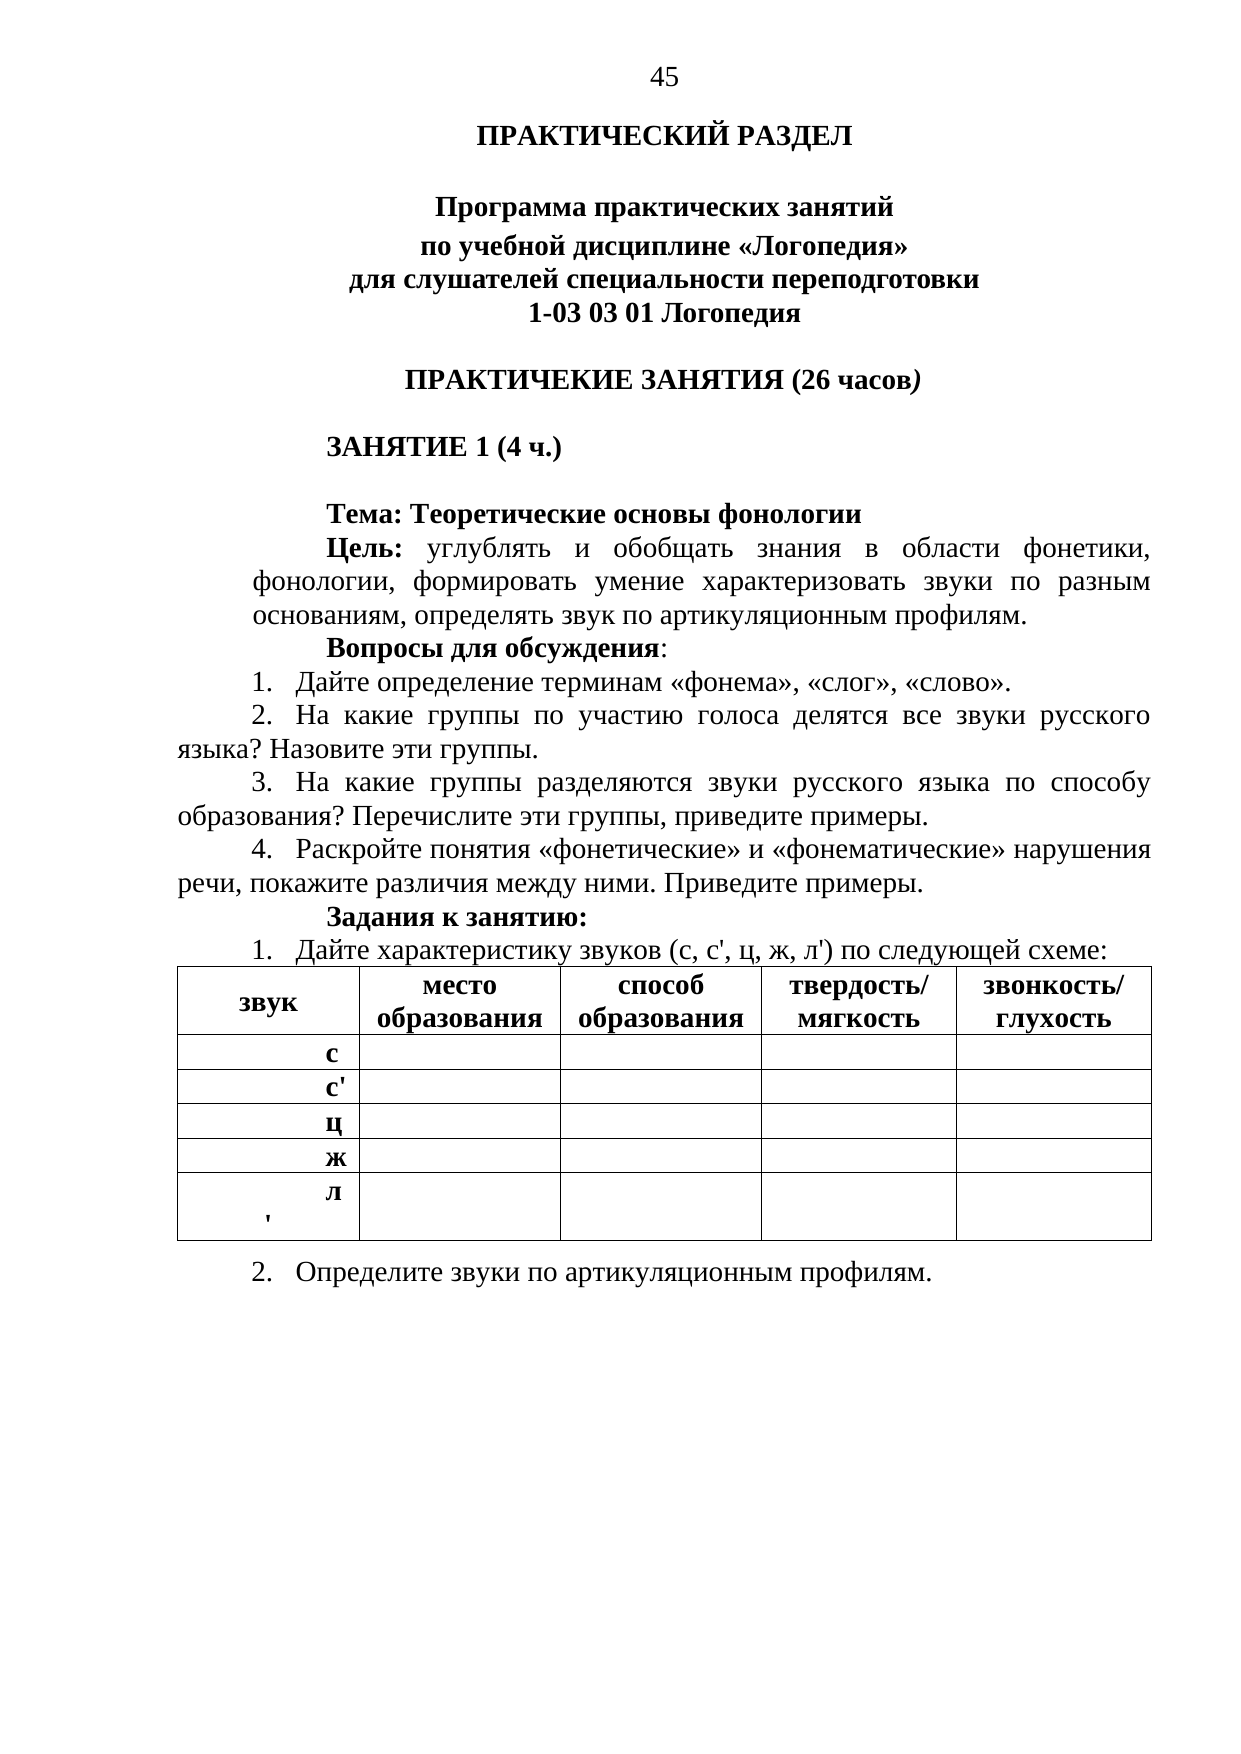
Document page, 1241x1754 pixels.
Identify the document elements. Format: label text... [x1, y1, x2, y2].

text Тема: Теоретические основы фонологии [252, 496, 1152, 530]
table_cell [360, 1173, 560, 1240]
table_cell [762, 1139, 956, 1172]
table_cell [957, 1139, 1151, 1172]
list Раскройте понятия «фонетические» и «фонематические» нарушения речи, покажите различия между ними. Приведите примеры. [177, 832, 1152, 899]
table_cell ж [178, 1139, 359, 1172]
table_cell [561, 1035, 761, 1068]
text Цель: углублять и обобщать знания в области фонетики, фонологии, формировать умение характеризовать звуки по разным основаниям, определять звук по артикуляционным профилям. [252, 530, 1152, 630]
table_cell л' [178, 1173, 359, 1240]
table_header звук [178, 967, 359, 1034]
table_cell [957, 1070, 1151, 1103]
subtitle для слушателей специальности переподготовки [177, 261, 1152, 295]
list На какие группы по участию голоса делятся все звуки русского языка? Назовите эти группы. [177, 697, 1152, 764]
subtitle 1-03 03 01 Логопедия [177, 295, 1152, 328]
table_cell [957, 1104, 1151, 1138]
table_cell [957, 1035, 1151, 1068]
table_cell [762, 1035, 956, 1068]
list На какие группы разделяются звуки русского языка по способу образования? Перечислите эти группы, приведите примеры. [177, 764, 1152, 832]
table_cell [762, 1173, 956, 1240]
table_cell [561, 1104, 761, 1138]
table_cell [360, 1035, 560, 1068]
subtitle по учебной дисциплине «Логопедия» [177, 228, 1152, 261]
table_cell [360, 1139, 560, 1172]
table_cell с [178, 1035, 359, 1068]
text Задания к занятию: [252, 899, 1152, 932]
table_cell ц [178, 1104, 359, 1138]
text ЗАНЯТИЕ 1 (4 ч.) [252, 429, 1152, 463]
table_header место образования [360, 967, 560, 1034]
table_cell [762, 1104, 956, 1138]
list Дайте характеристику звуков (с, с', ц, ж, л') по следующей схеме: [177, 932, 1152, 966]
text Вопросы для обсуждения: [252, 630, 1152, 664]
list Дайте определение терминам «фонема», «слог», «слово». [177, 664, 1152, 697]
table_cell [561, 1173, 761, 1240]
table_header звонкость/ глухость [957, 967, 1151, 1034]
list Определите звуки по артикуляционным профилям. [177, 1254, 1152, 1287]
table_cell [561, 1070, 761, 1103]
table_cell [360, 1070, 560, 1103]
table_cell с' [178, 1070, 359, 1103]
table_cell [762, 1070, 956, 1103]
table_header способ образования [561, 967, 761, 1034]
table_header твердость/ мягкость [762, 967, 956, 1034]
subtitle Программа практических занятий [177, 189, 1152, 223]
table_cell [561, 1139, 761, 1172]
table_cell [360, 1104, 560, 1138]
table_cell [957, 1173, 1151, 1240]
text ПРАКТИЧЕКИЕ ЗАНЯТИЯ (26 часов) [177, 362, 1152, 396]
subtitle ПРАКТИЧЕСКИЙ РАЗДЕЛ [177, 118, 1152, 152]
